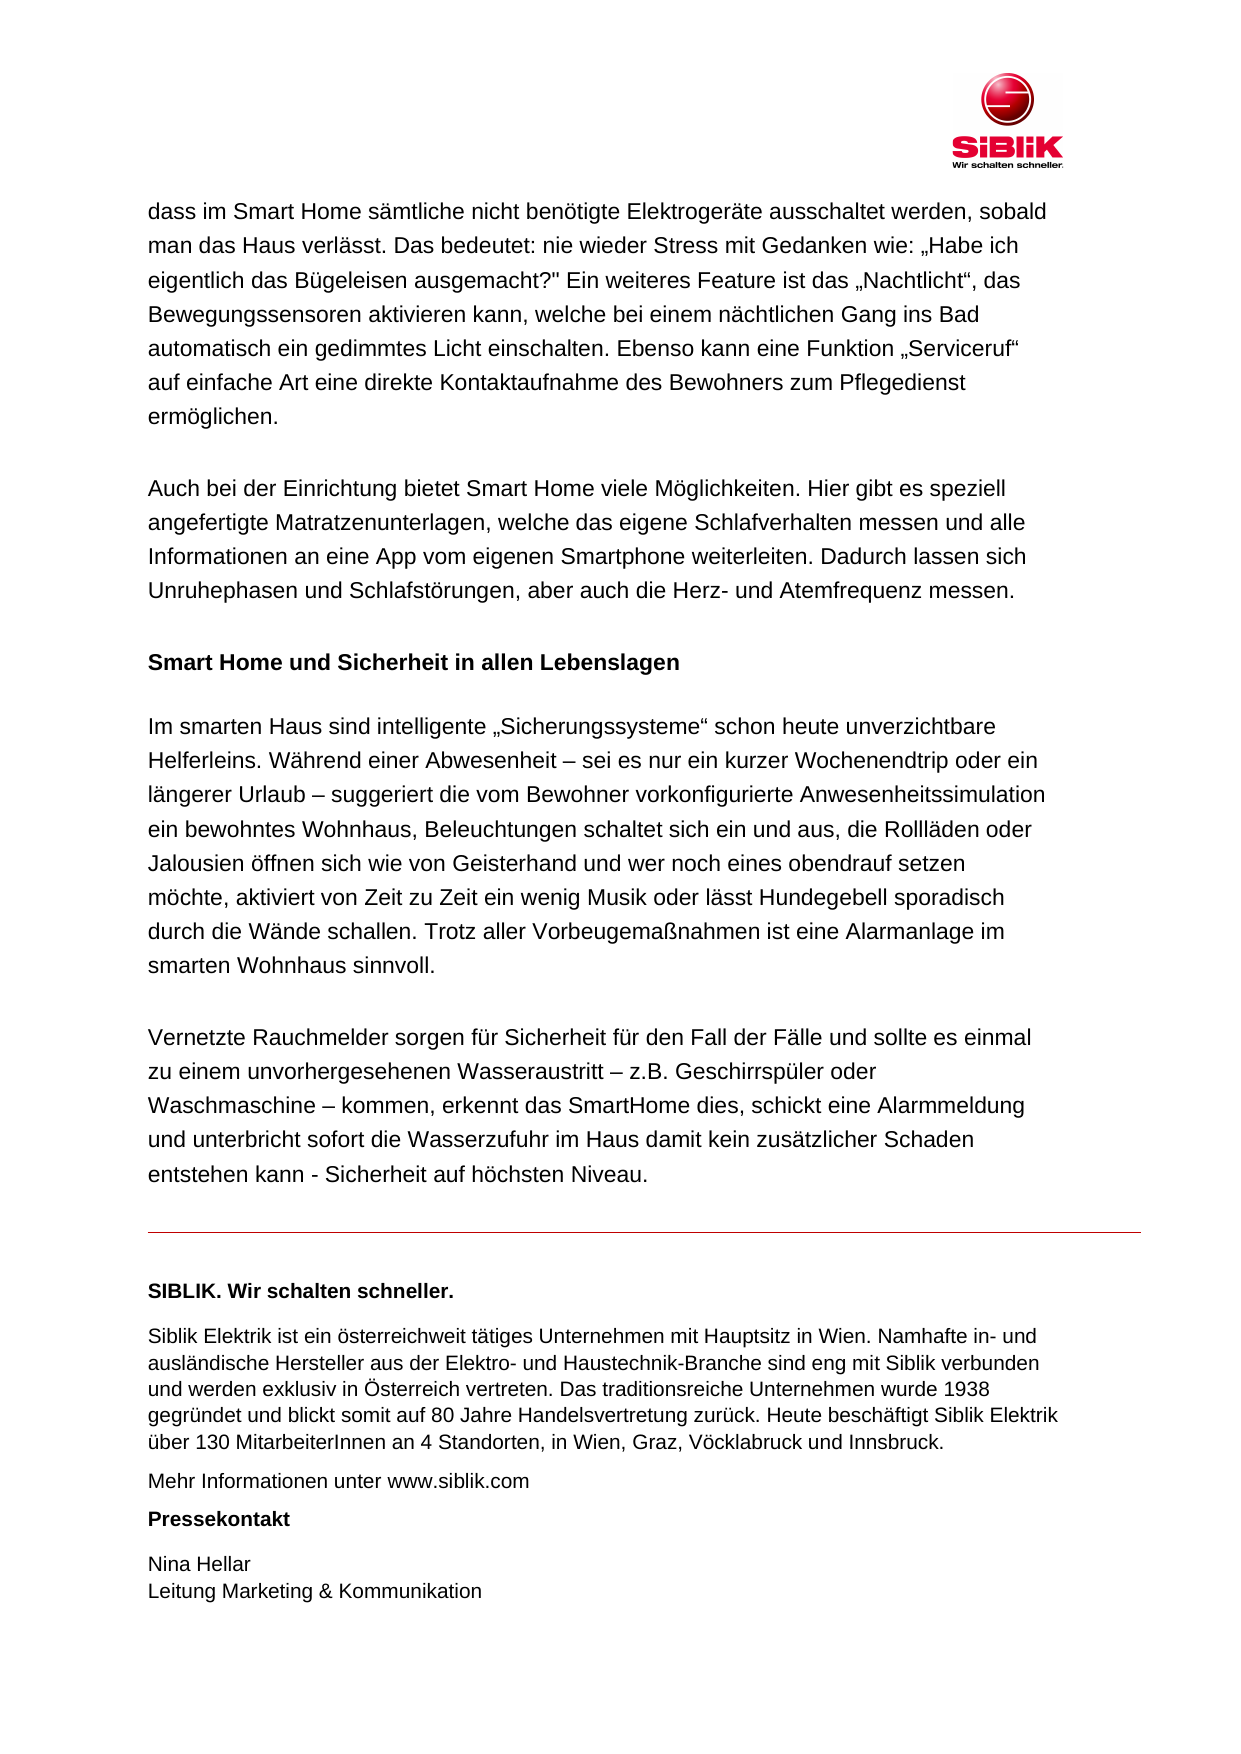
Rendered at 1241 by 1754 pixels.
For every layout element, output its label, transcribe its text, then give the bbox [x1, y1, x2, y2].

text Pressekontakt [148, 1507, 1063, 1531]
text SIBLIK. Wir schalten schneller. [148, 1279, 1063, 1303]
picture [952, 73, 1064, 168]
text Nina Hellar Leitung Marketing & Kommunikation [148, 1552, 1063, 1602]
text Auch bei der Einrichtung bietet Smart Home viele Möglichkeiten. Hier gibt es speziell angefertigte Matratzenunterlagen, welche das eigene Schlafverhalten messen und alle Informationen an eine App vom eigenen Smartphone weiterleiten. Dadurch lassen sich Unruhephasen und Schlafstörungen, aber auch die Herz- und Atemfrequenz messen. [148, 475, 1048, 604]
text Vernetzte Rauchmelder sorgen für Sicherheit für den Fall der Fälle und sollte es einmal zu einem unvorhergesehenen Wasseraustritt – z.B. Geschirrspüler oder Waschmaschine – kommen, erkennt das SmartHome dies, schickt eine Alarmmeldung und unterbricht sofort die Wasserzufuhr im Haus damit kein zusätzlicher Schaden entstehen kann - Sicherheit auf höchsten Niveau. [148, 1024, 1048, 1187]
text Mehr Informationen unter www.siblik.com [148, 1468, 1063, 1492]
text Siblik Elektrik ist ein österreichweit tätiges Unternehmen mit Hauptsitz in Wien. Namhafte in- und ausländische Hersteller aus der Elektro- und Haustechnik-Branche sind eng mit Siblik verbunden und werden exklusiv in Österreich vertreten. Das traditionsreiche Unternehmen wurde 1938 gegründet und blickt somit auf 80 Jahre Handelsvertretung zurück. Heute beschäftigt Siblik Elektrik über 130 MitarbeiterInnen an 4 Standorten, in Wien, Graz, Vöcklabruck und Innsbruck. [148, 1324, 1063, 1453]
text Smart Home und Sicherheit in allen Lebenslagen [148, 649, 1240, 676]
text Im smarten Haus sind intelligente „Sicherungssysteme“ schon heute unverzichtbare Helferleins. Während einer Abwesenheit – sei es nur ein kurzer Wochenendtrip oder ein längerer Urlaub – suggeriert die vom Bewohner vorkonfigurierte Anwesenheitssimulation ein bewohntes Wohnhaus, Beleuchtungen schaltet sich ein und aus, die Rollläden oder Jalousien öffnen sich wie von Geisterhand und wer noch eines obendrauf setzen möchte, aktiviert von Zeit zu Zeit ein wenig Musik oder lässt Hundegebell sporadisch durch die Wände schallen. Trotz aller Vorbeugemaßnahmen ist eine Alarmanlage im smarten Wohnhaus sinnvoll. [148, 713, 1048, 978]
